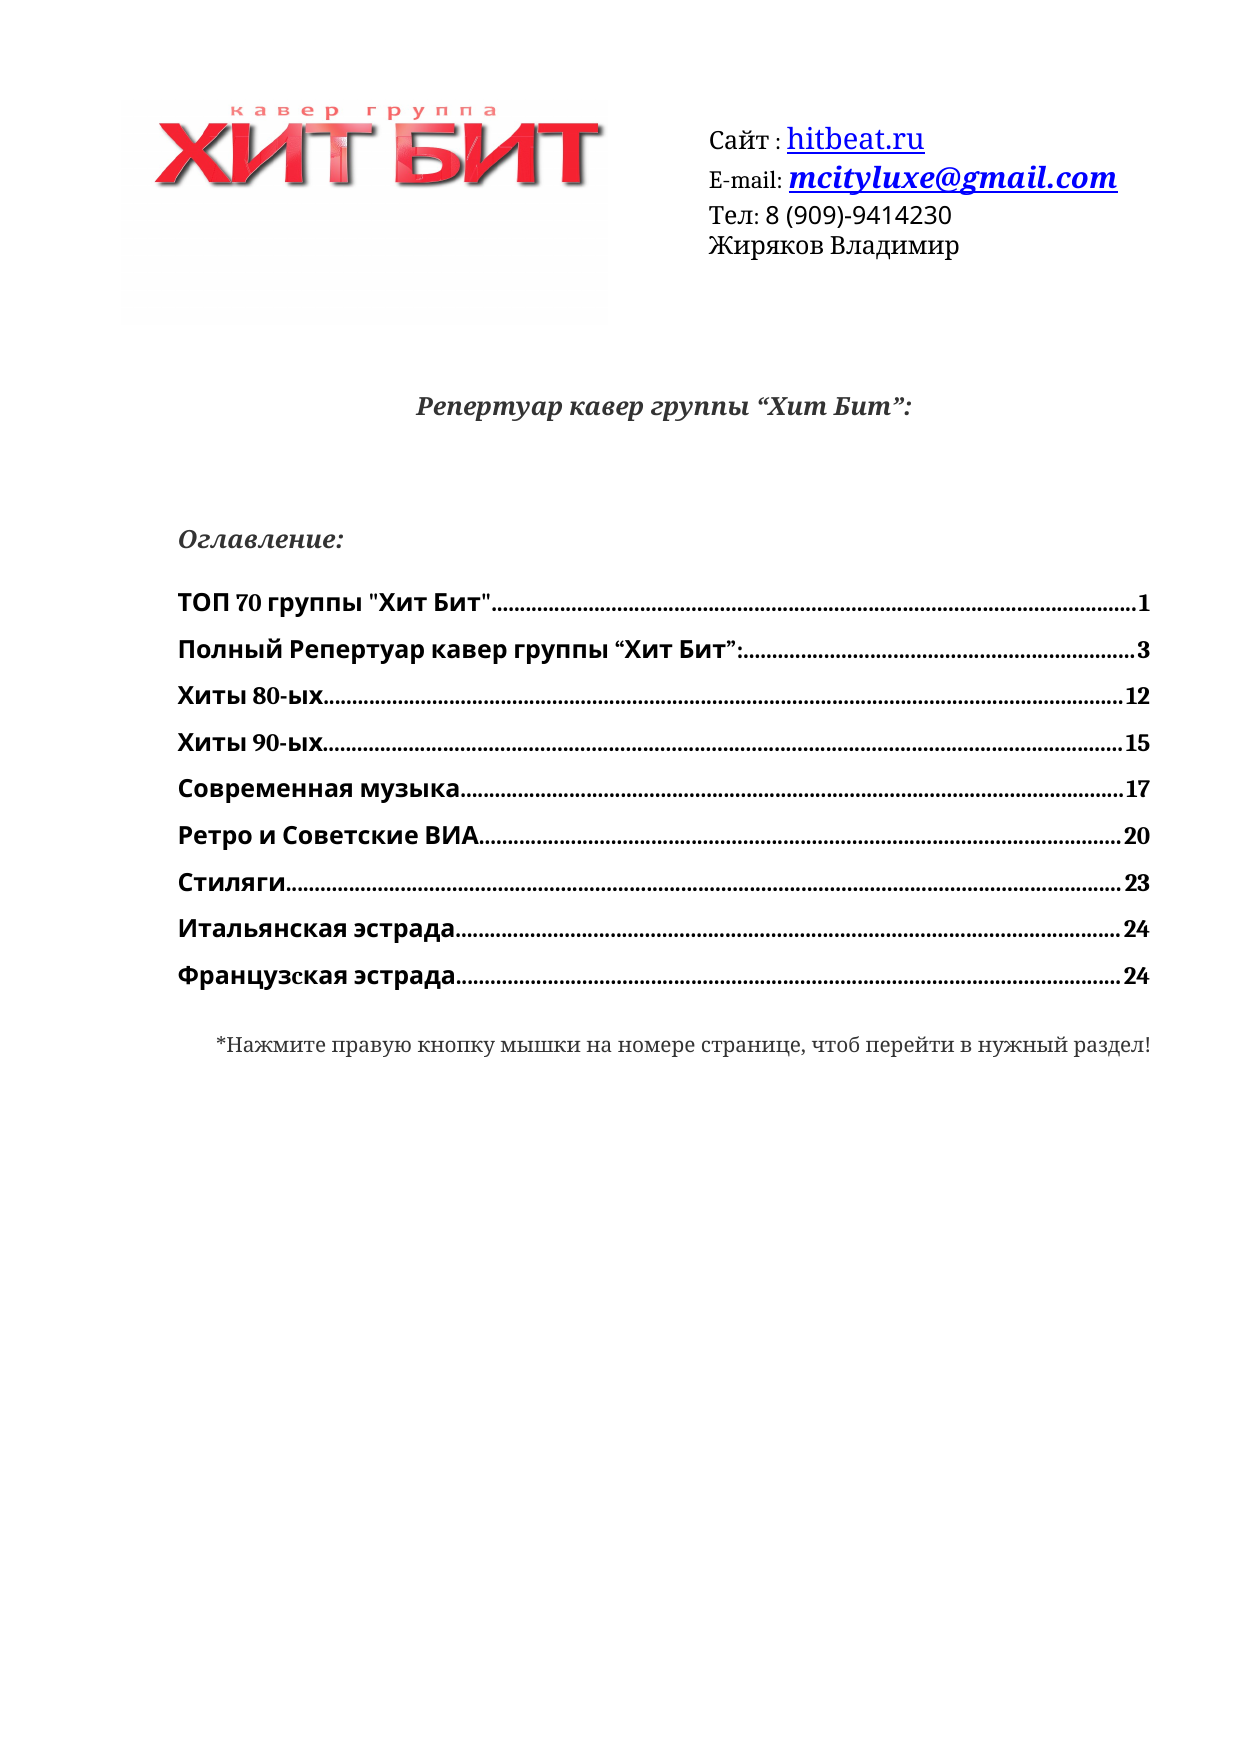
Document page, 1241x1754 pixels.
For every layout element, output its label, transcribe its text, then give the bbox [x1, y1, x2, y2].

text Хиты 90-ых 15 [177, 724, 1152, 759]
text Французcкая эстрада 24 [177, 957, 1152, 991]
text ТОП 70 группы "Хит Бит" 1 [177, 585, 1152, 619]
text Тел: 8 (909)-9414230 [709, 197, 1152, 232]
text Полный Репертуар кавер группы “Хит Бит”: 3 [177, 631, 1152, 666]
text Жиряков Владимир [709, 232, 1152, 260]
text Репертуар кавер группы “Хит Бит”: [177, 385, 1152, 422]
text Стиляги 23 [177, 864, 1152, 898]
text *Нажмите правую кнопку мышки на номере странице, чтоб перейти в нужный раздел! [177, 1021, 1152, 1058]
text Оглавление: [177, 518, 1152, 556]
text Хиты 80-ых 12 [177, 678, 1152, 712]
text Современная музыка 17 [177, 771, 1152, 805]
text Ретро и Советские ВИА 20 [177, 818, 1152, 852]
picture [121, 99, 609, 325]
text E-mail: mcityluxe@gmail.com [709, 158, 1152, 197]
text Сайт : hitbeat.ru [709, 118, 1152, 158]
text Итальянская эстрада 24 [177, 911, 1152, 945]
